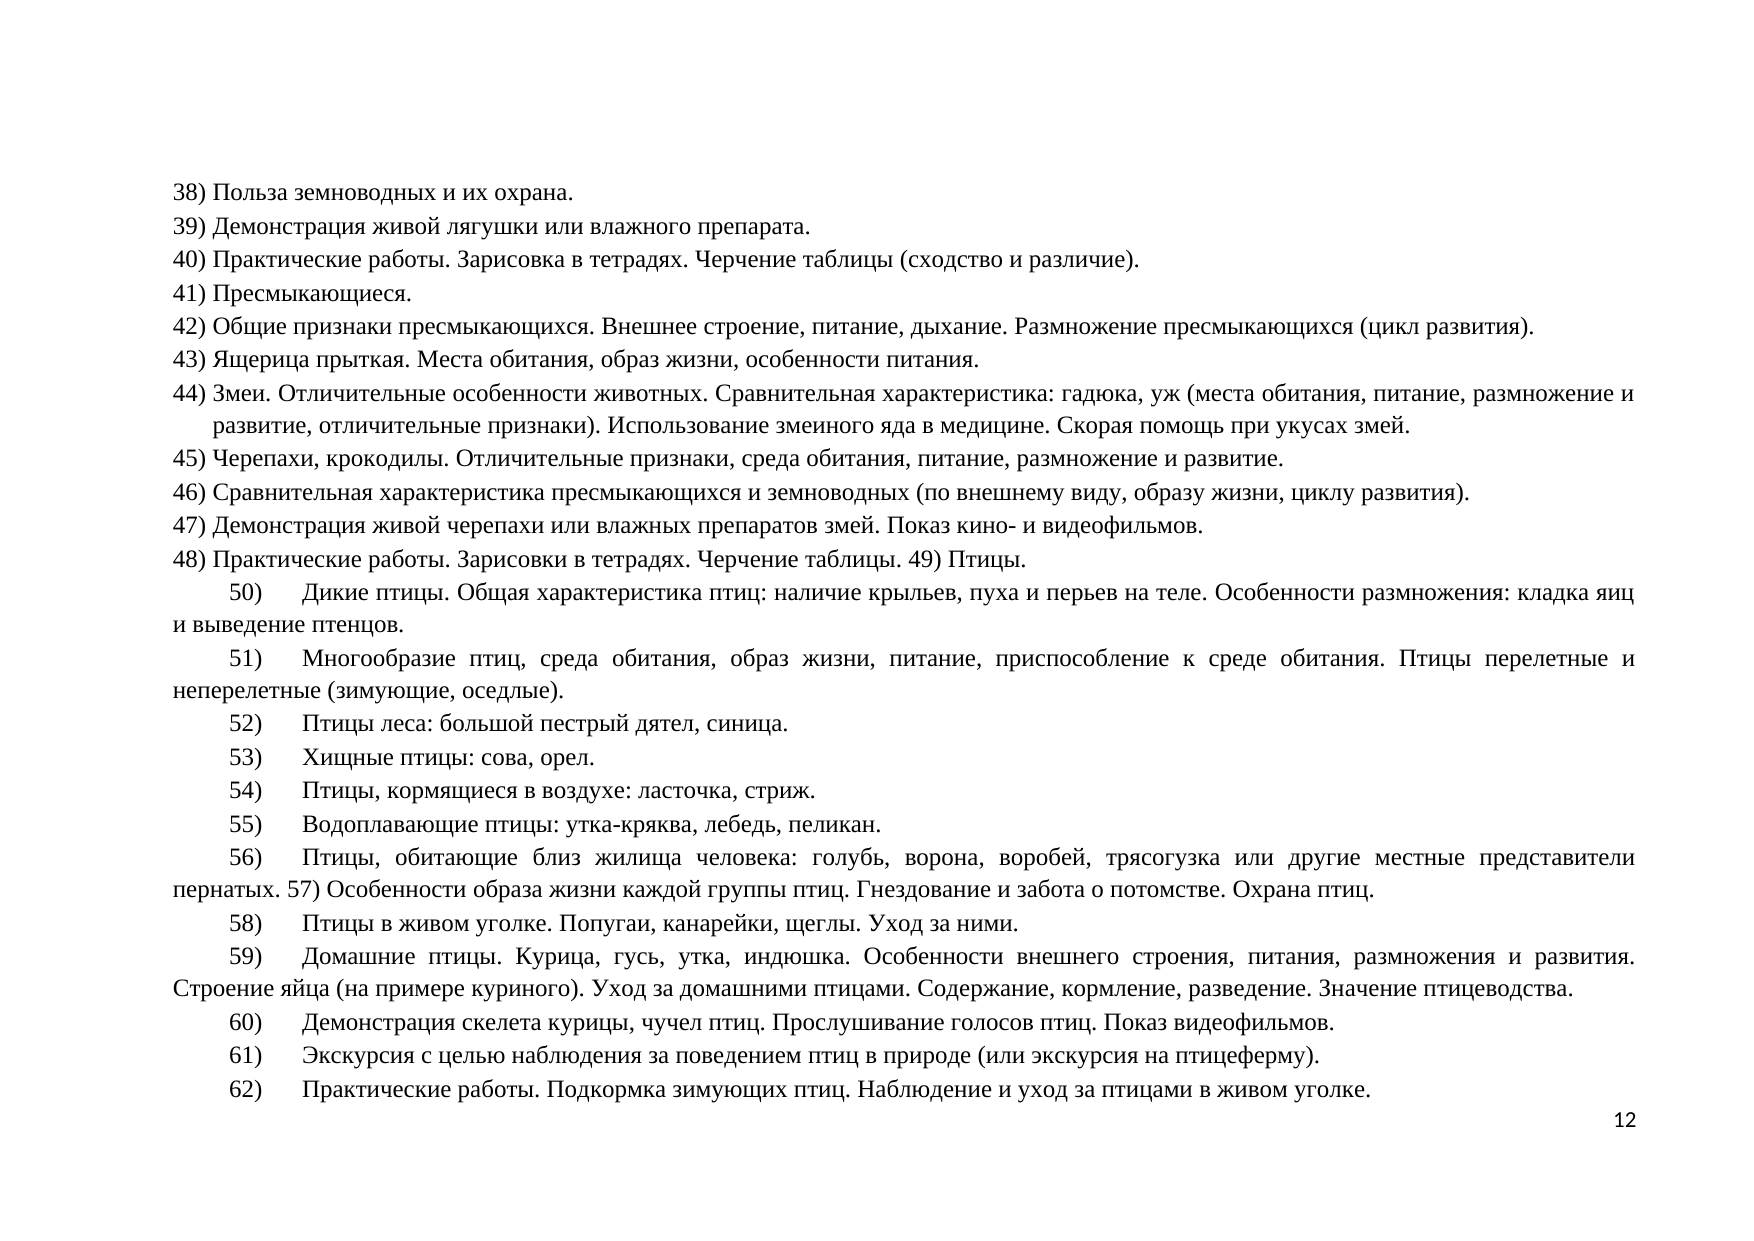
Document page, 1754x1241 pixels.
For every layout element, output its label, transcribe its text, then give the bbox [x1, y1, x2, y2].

list Демонстрация живой лягушки или влажного препарата. [173, 211, 1636, 239]
list Дикие птицы. Общая характеристика птиц: наличие крыльев, пуха и перьев на теле. Особенности размножения: кладка яиц и выведение птенцов. [173, 577, 1636, 638]
list Сравнительная характеристика пресмыкающихся и земноводных (по внешнему виду, образу жизни, циклу развития). [173, 477, 1636, 506]
list Демонстрация скелета курицы, чучел птиц. Прослушивание голосов птиц. Показ видеофильмов. [173, 1007, 1636, 1036]
list Птицы леса: большой пестрый дятел, синица. [173, 708, 1636, 737]
list Ящерица прыткая. Места обитания, образ жизни, особенности питания. [173, 344, 1636, 373]
list Демонстрация живой черепахи или влажных препаратов змей. Показ кино- и видеофильмов. [173, 510, 1636, 539]
list Водоплавающие птицы: утка-кряква, лебедь, пеликан. [173, 809, 1636, 838]
list Змеи. Отличительные особенности животных. Сравнительная характеристика: гадюка, уж (места обитания, питание, размножение и развитие, отличительные признаки). Использование змеиного яда в медицине. Скорая помощь при укусах змей. [173, 378, 1636, 439]
list Птицы, кормящиеся в воздухе: ласточка, стриж. [173, 775, 1636, 804]
list Птицы в живом уголке. Попугаи, канарейки, щеглы. Уход за ними. [173, 908, 1636, 937]
list Хищные птицы: сова, орел. [173, 742, 1636, 771]
list Птицы, обитающие близ жилища человека: голубь, ворона, воробей, трясогузка или другие местные представители пернатых. 57) Особенности образа жизни каждой группы птиц. Гнездование и забота о потомстве. Охрана птиц. [173, 842, 1636, 903]
list Многообразие птиц, среда обитания, образ жизни, питание, приспособление к среде обитания. Птицы перелетные и неперелетные (зимующие, оседлые). [173, 643, 1636, 704]
list Пресмыкающиеся. [173, 278, 1636, 306]
list Практические работы. Подкормка зимующих птиц. Наблюдение и уход за птицами в живом уголке. [173, 1074, 1636, 1103]
list Практические работы. Зарисовка в тетрадях. Черчение таблицы (сходство и различие). [173, 244, 1636, 273]
list Общие признаки пресмыкающихся. Внешнее строение, питание, дыхание. Размножение пресмыкающихся (цикл развития). [173, 311, 1636, 340]
list Польза земноводных и их охрана. [173, 177, 1636, 206]
list Домашние птицы. Курица, гусь, утка, индюшка. Особенности внешнего строения, питания, размножения и развития. Строение яйца (на примере куриного). Уход за домашними птицами. Содержание, кормление, разведение. Значение птицеводства. [173, 941, 1636, 1002]
list Экскурсия с целью наблюдения за поведением птиц в природе (или экскурсия на птицеферму). [173, 1040, 1636, 1069]
list Практические работы. Зарисовки в тетрадях. Черчение таблицы. 49) Птицы. [173, 544, 1636, 573]
list Черепахи, крокодилы. Отличительные признаки, среда обитания, питание, размножение и развитие. [173, 443, 1636, 472]
